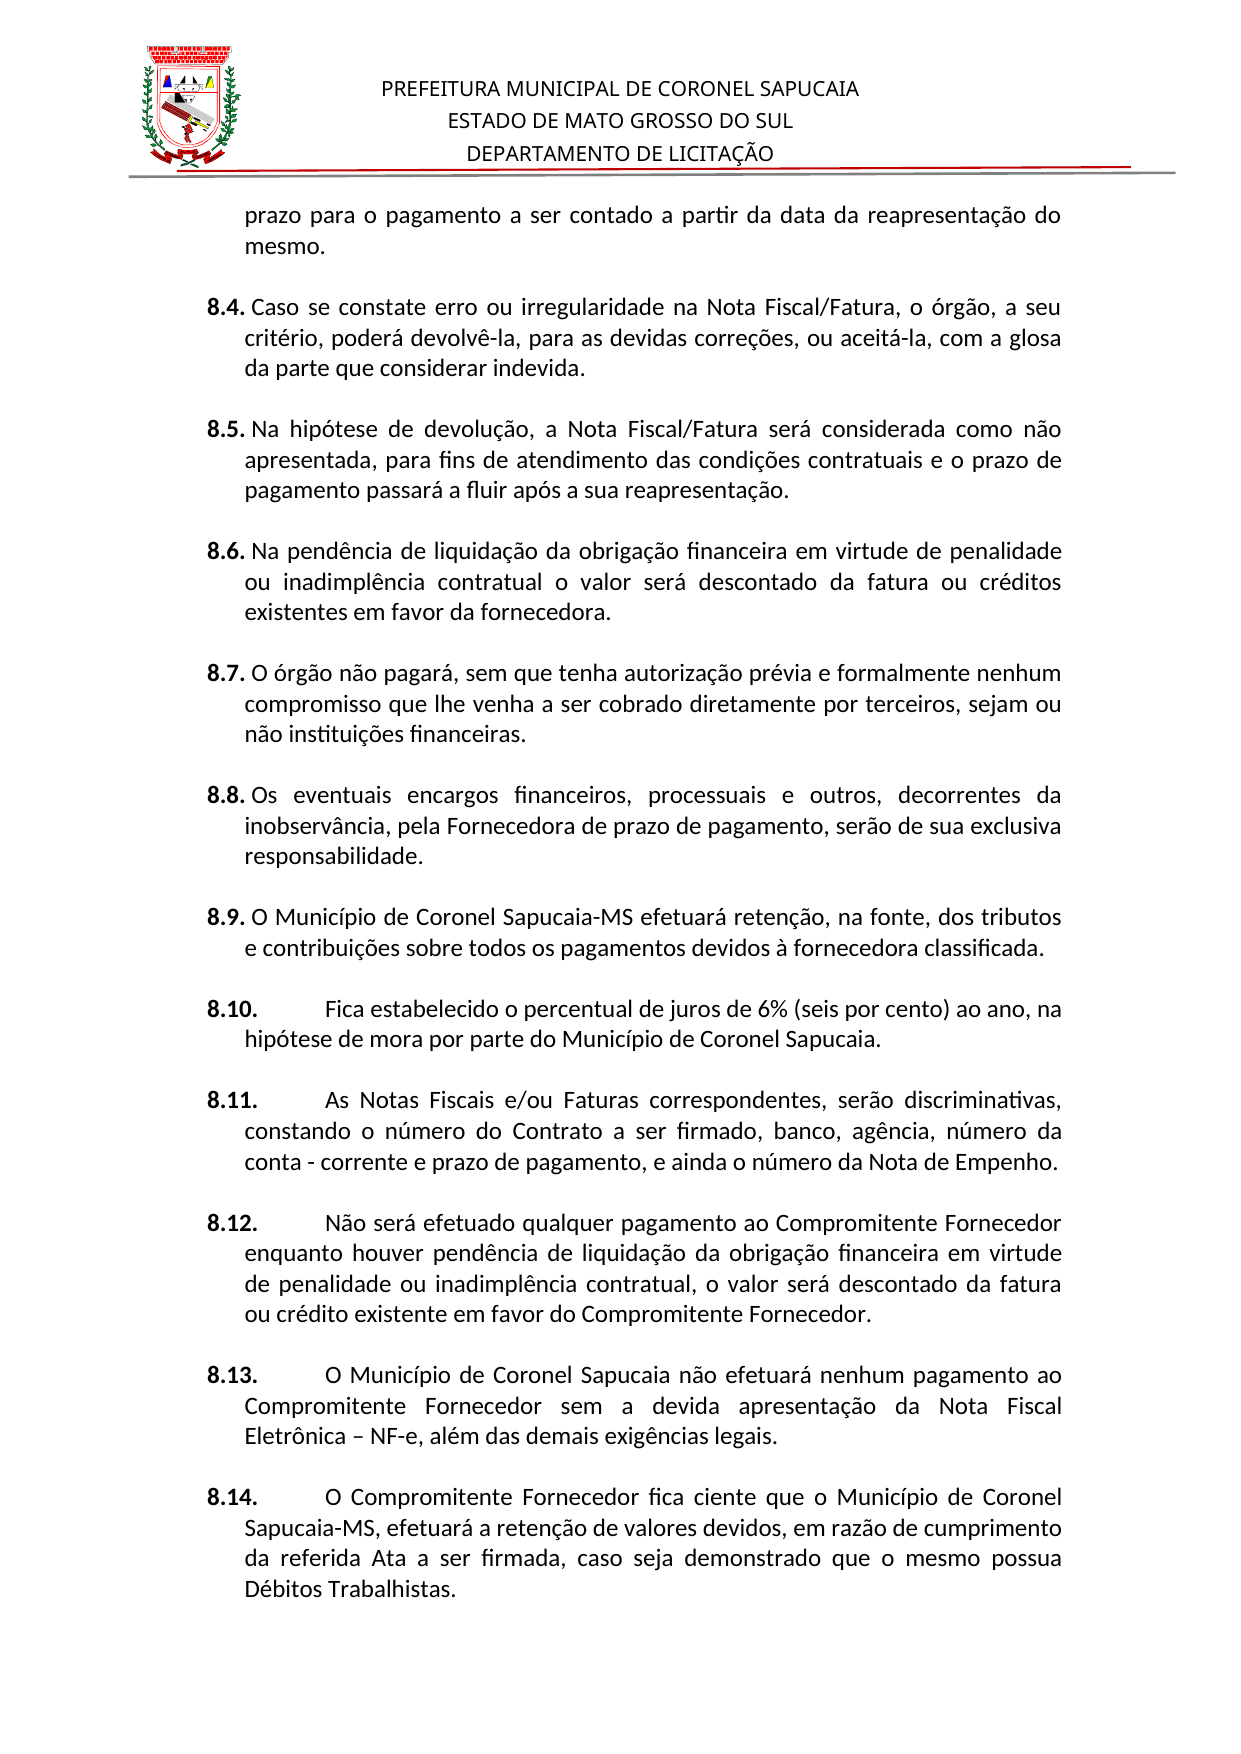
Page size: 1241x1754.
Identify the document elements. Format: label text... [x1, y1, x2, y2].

list O Compromitente Fornecedor fica ciente que o Município de Coronel Sapucaia-MS, efetuará a retenção de valores devidos, em razão de cumprimento da referida Ata a ser firmada, caso seja demonstrado que o mesmo possua Débitos Trabalhistas. [207, 1481, 1063, 1603]
list Na hipótese de devolução, a Nota Fiscal/Fatura será considerada como não apresentada, para fins de atendimento das condições contratuais e o prazo de pagamento passará a fluir após a sua reapresentação. [207, 413, 1063, 505]
list O Município de Coronel Sapucaia-MS efetuará retenção, na fonte, dos tributos e contribuições sobre todos os pagamentos devidos à fornecedora classificada. [207, 902, 1063, 963]
list O órgão não pagará, sem que tenha autorização prévia e formalmente nenhum compromisso que lhe venha a ser cobrado diretamente por terceiros, sejam ou não instituições financeiras. [207, 657, 1063, 749]
list Os eventuais encargos financeiros, processuais e outros, decorrentes da inobservância, pela Fornecedora de prazo de pagamento, serão de sua exclusiva responsabilidade. [207, 779, 1063, 871]
list Fica estabelecido o percentual de juros de 6% (seis por cento) ao ano, na hipótese de mora por parte do Município de Coronel Sapucaia. [207, 993, 1063, 1054]
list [207, 199, 1063, 261]
list Caso se constate erro ou irregularidade na Nota Fiscal/Fatura, o órgão, a seu critério, poderá devolvê-la, para as devidas correções, ou aceitá-la, com a glosa da parte que considerar indevida. [207, 291, 1063, 383]
list O Município de Coronel Sapucaia não efetuará nenhum pagamento ao Compromitente Fornecedor sem a devida apresentação da Nota Fiscal Eletrônica – NF-e, além das demais exigências legais. [207, 1359, 1063, 1451]
list As Notas Fiscais e/ou Faturas correspondentes, serão discriminativas, constando o número do Contrato a ser firmado, banco, agência, número da conta - corrente e prazo de pagamento, e ainda o número da Nota de Empenho. [207, 1085, 1063, 1176]
list Não será efetuado qualquer pagamento ao Compromitente Fornecedor enquanto houver pendência de liquidação da obrigação financeira em virtude de penalidade ou inadimplência contratual, o valor será descontado da fatura ou crédito existente em favor do Compromitente Fornecedor. [207, 1207, 1063, 1329]
list Na pendência de liquidação da obrigação financeira em virtude de penalidade ou inadimplência contratual o valor será descontado da fatura ou créditos existentes em favor da fornecedora. [207, 535, 1063, 627]
